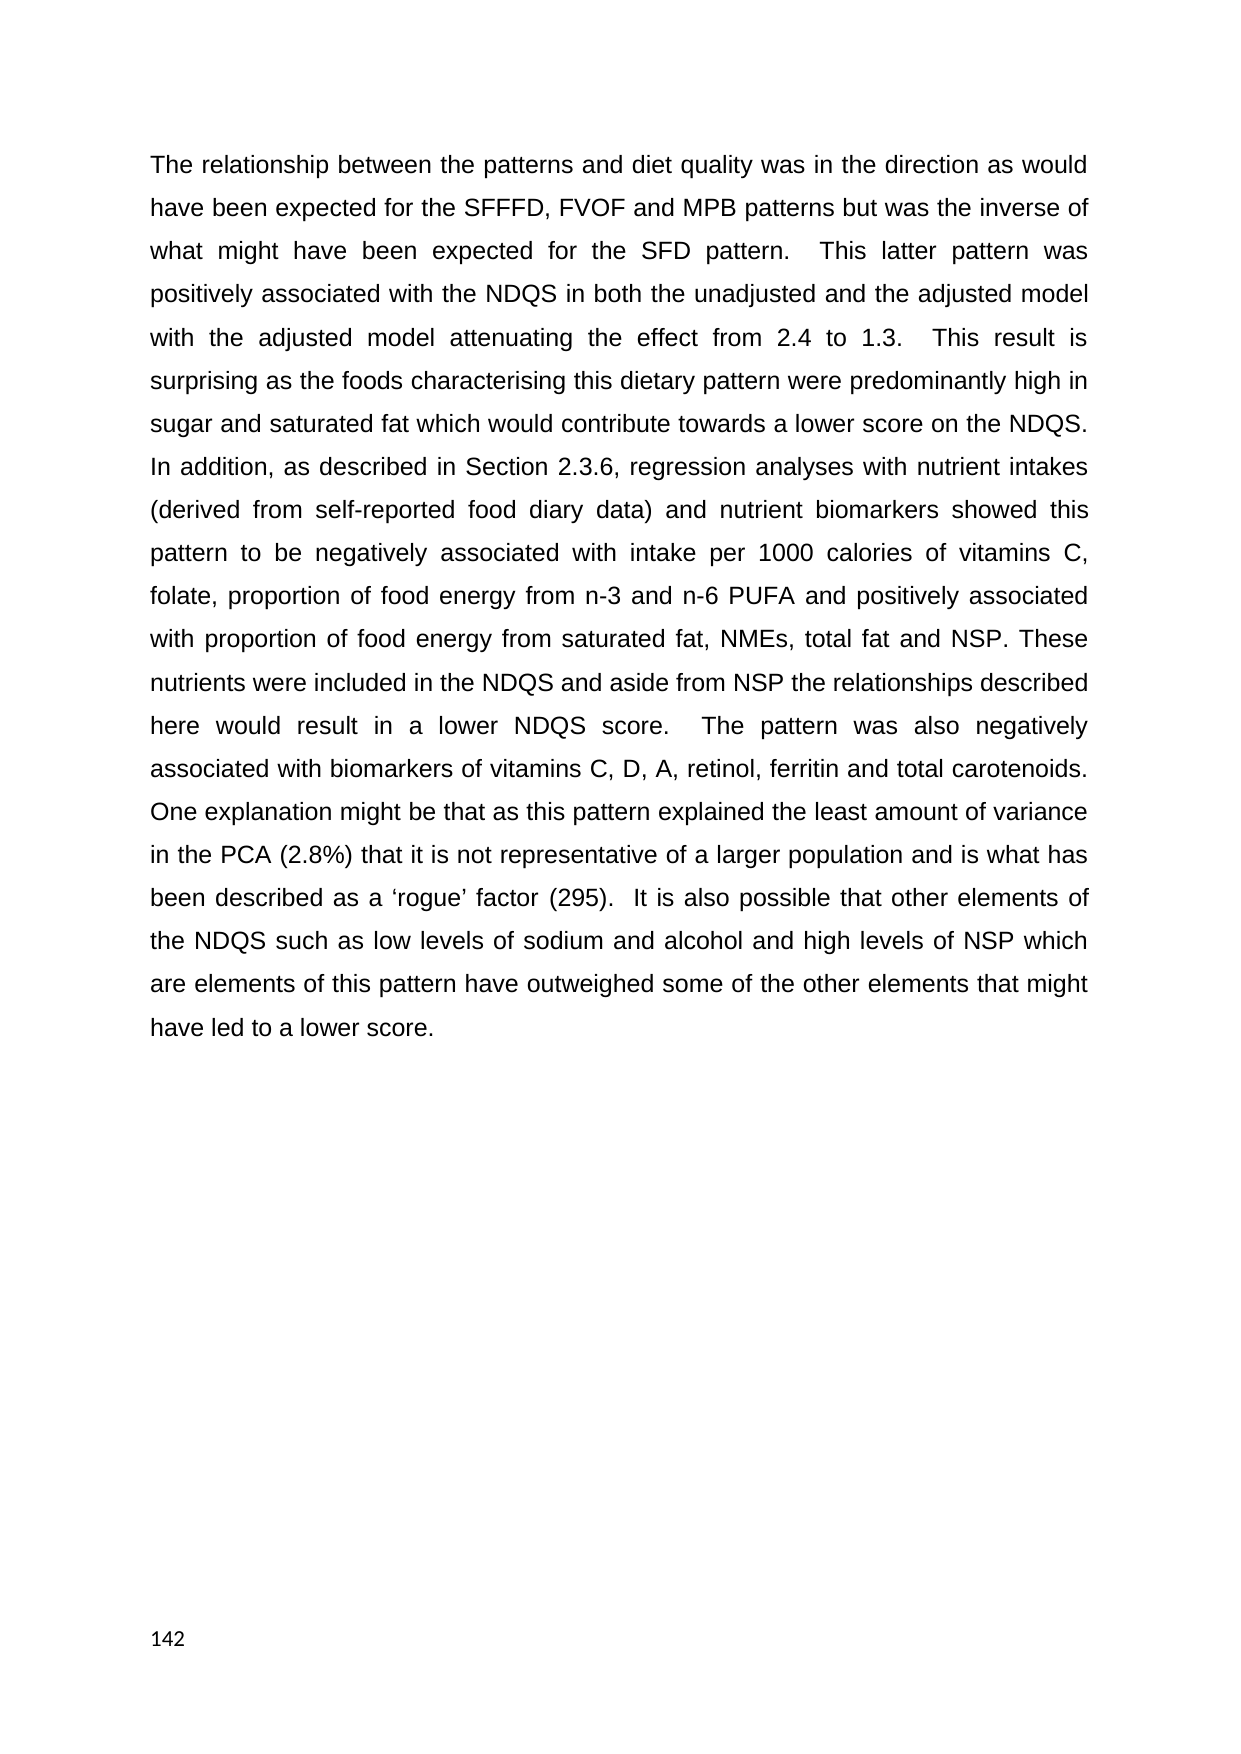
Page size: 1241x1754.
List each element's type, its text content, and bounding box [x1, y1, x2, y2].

text The relationship between the patterns and diet quality was in the direction as would have been expected for the SFFFD, FVOF and MPB patterns but was the inverse of what might have been expected for the SFD pattern. This latter pattern was positively associated with the NDQS in both the unadjusted and the adjusted model with the adjusted model attenuating the effect from 2.4 to 1.3. This result is surprising as the foods characterising this dietary pattern were predominantly high in sugar and saturated fat which would contribute towards a lower score on the NDQS. In addition, as described in Section 2.3.6, regression analyses with nutrient intakes (derived from self-reported food diary data) and nutrient biomarkers showed this pattern to be negatively associated with intake per 1000 calories of vitamins C, folate, proportion of food energy from n-3 and n-6 PUFA and positively associated with proportion of food energy from saturated fat, NMEs, total fat and NSP. These nutrients were included in the NDQS and aside from NSP the relationships described here would result in a lower NDQS score. The pattern was also negatively associated with biomarkers of vitamins C, D, A, retinol, ferritin and total carotenoids. One explanation might be that as this pattern explained the least amount of variance in the PCA (2.8%) that it is not representative of a larger population and is what has been described as a ‘rogue’ factor (295). It is also possible that other elements of the NDQS such as low levels of sodium and alcohol and high levels of NSP which are elements of this pattern have outweighed some of the other elements that might have led to a lower score. [150, 150, 1090, 1041]
